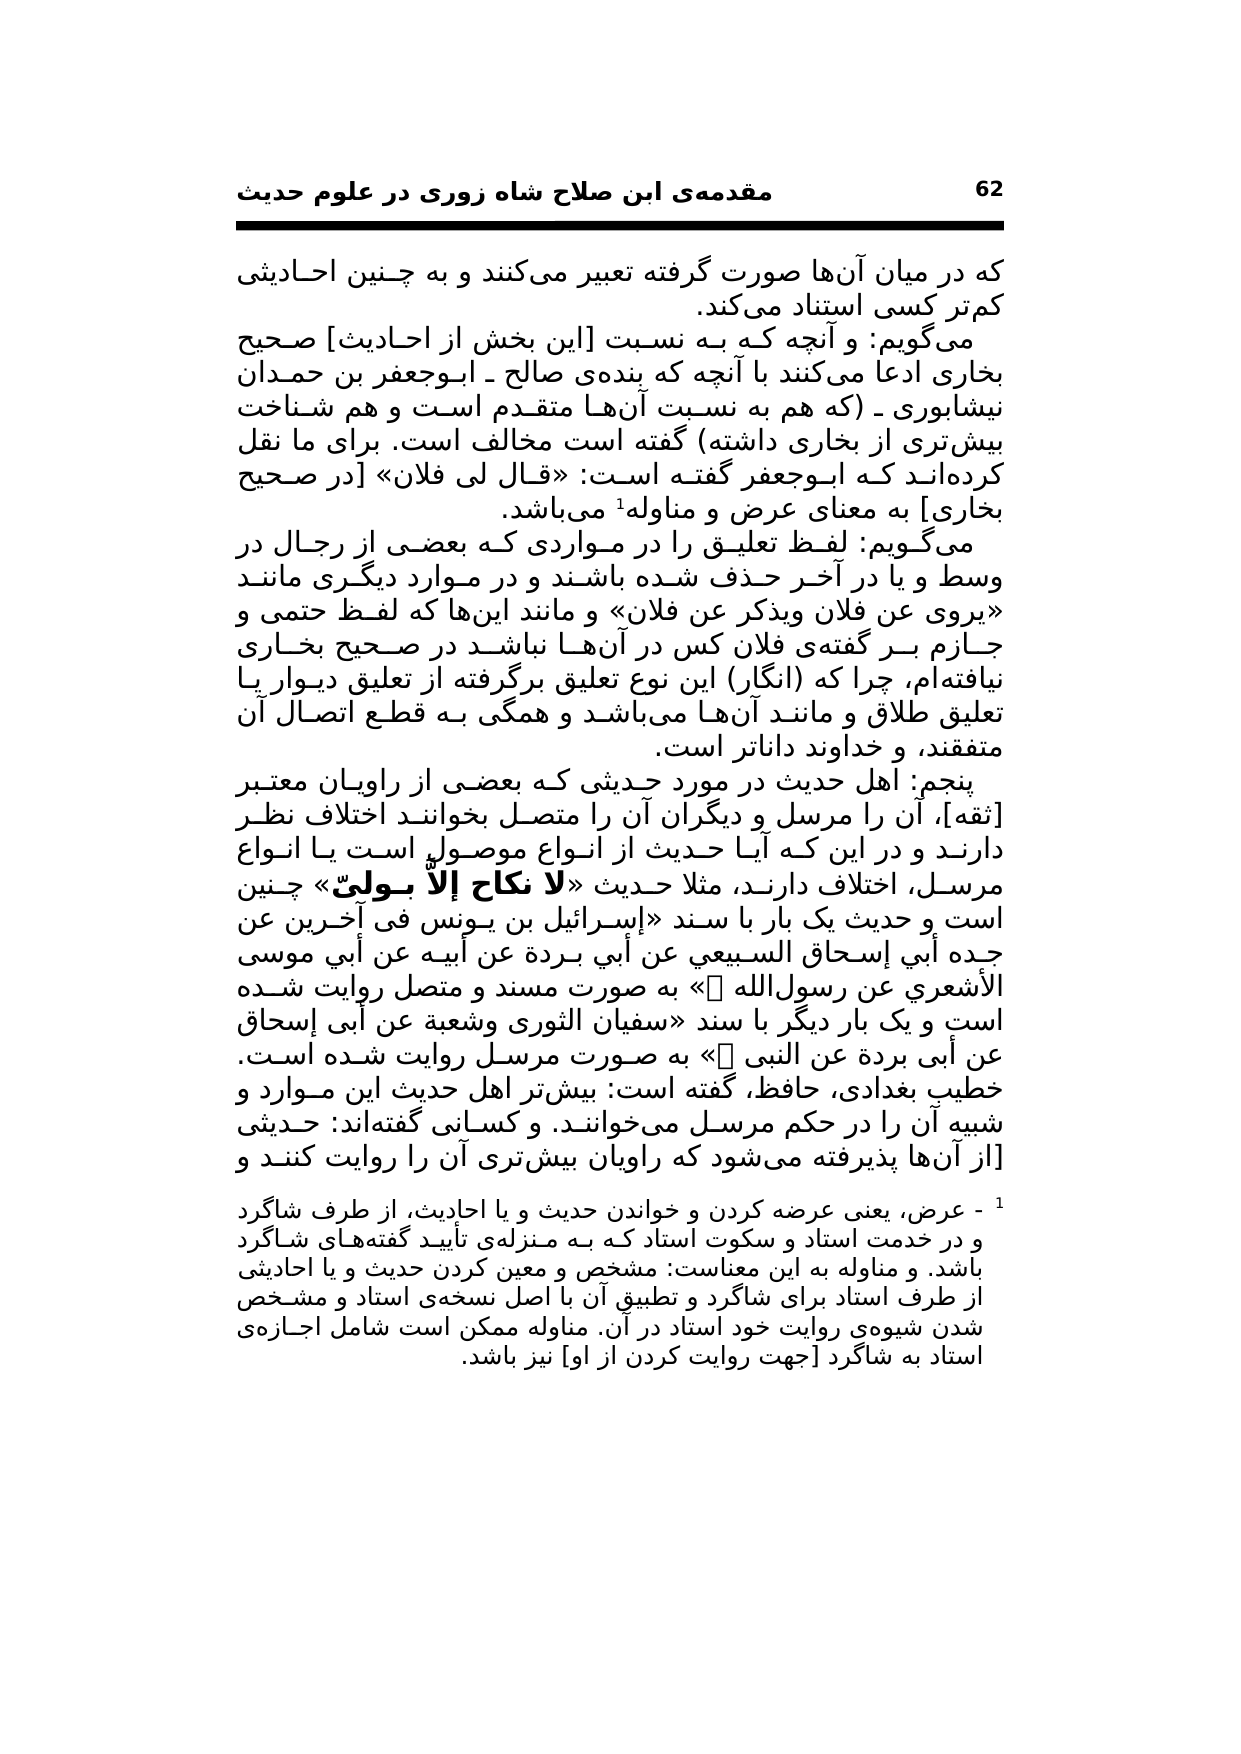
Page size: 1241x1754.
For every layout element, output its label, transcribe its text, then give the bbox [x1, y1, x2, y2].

text پنجم: اهل حدیث در مورد حدیثی که بعضی از راویان معتبر [ثقه]، آن را مرسل و دیگران آن را متصل بخوانند اختلاف نظر دارند و در این که آیا حدیث از انواع موصول است یا انواع مرسل، اختلاف دارند، مثلا حدیث «لا نکاح إلاَّ بولیّ» چنین است و حدیث یک بار با سند «إسرائیل بن یونس فی آخرین عن جده أبي إسحاق السبیعي عن أبي بردة عن أبیه عن أبي موسى الأشعري عن رسول‌الله » به صورت مسند و متصل روایت شده است و یک بار دیگر با سند «سفیان الثوری وشعبة عن أبی إسحاق عن أبی بردة عن النبی » به صورت مرسل روایت شده است. خطیب بغدادی، حافظ، گفته است: بیش‌تر اهل حدیث این موارد و شبیه آن را در حکم مرسل می‌خوانند. و کسانی گفته‌اند: حدیثی [از آن‌ها پذیرفته می‌شود که راویان بیش‌تری آن را روایت کنند و اکثریت هر چه نظر داشتند همان است. و از کسان دیگری چنین نقل شده است: حدیثی پذیرفته می‌شود که راوی آن از نظر حفظ در درجه‌ی بالاتری قرار گرفته باشد بدین صورت که اگر کسی که حدیث را ارسال کرده از کسانی که آن را متصل کرده‌اند حافظ‌تر باشد حدیث مرسل پذیرفته می‌شود. ناگفته نماند که این نوع جرح، شایستگی راویان حدیث موصول را زیر سؤال نمی‌برد. [236, 763, 1004, 1173]
text می‌گویم: و آنچه که به نسبت [این بخش از احادیث] صحیح بخاری ادعا می‌کنند با آنچه که بنده‌ی صالح ـ ابوجعفر بن حمدان نیشابوری ـ (که هم به نسبت آن‌ها متقدم است و هم شناخت بیش‌تری از بخاری داشته) گفته است مخالف است. برای ما نقل کرده‌اند که ابوجعفر گفته است: «قال لی فلان» [در صحیح بخاری] به معنای عرض و مناوله می‌باشد. [236, 322, 1004, 526]
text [236, 254, 1004, 322]
text می‌گویم: لفظ تعلیق را در مواردی که بعضی از رجال در وسط و یا در آخر حذف شده باشند و در موارد دیگری مانند «یروی عن فلان ویذکر عن فلان» و مانند این‌ها که لفظ حتمی و جازم بر گفته‌ی فلان کس در آن‌ها نباشد در صحیح بخاری نیافته‌ام، چرا که (انگار) این نوع تعلیق برگرفته از تعلیق دیوار یا تعلیق طلاق و مانند آن‌ها می‌باشد و همگی به قطع اتصال آن متفقند، و خداوند داناتر است. [236, 526, 1004, 763]
